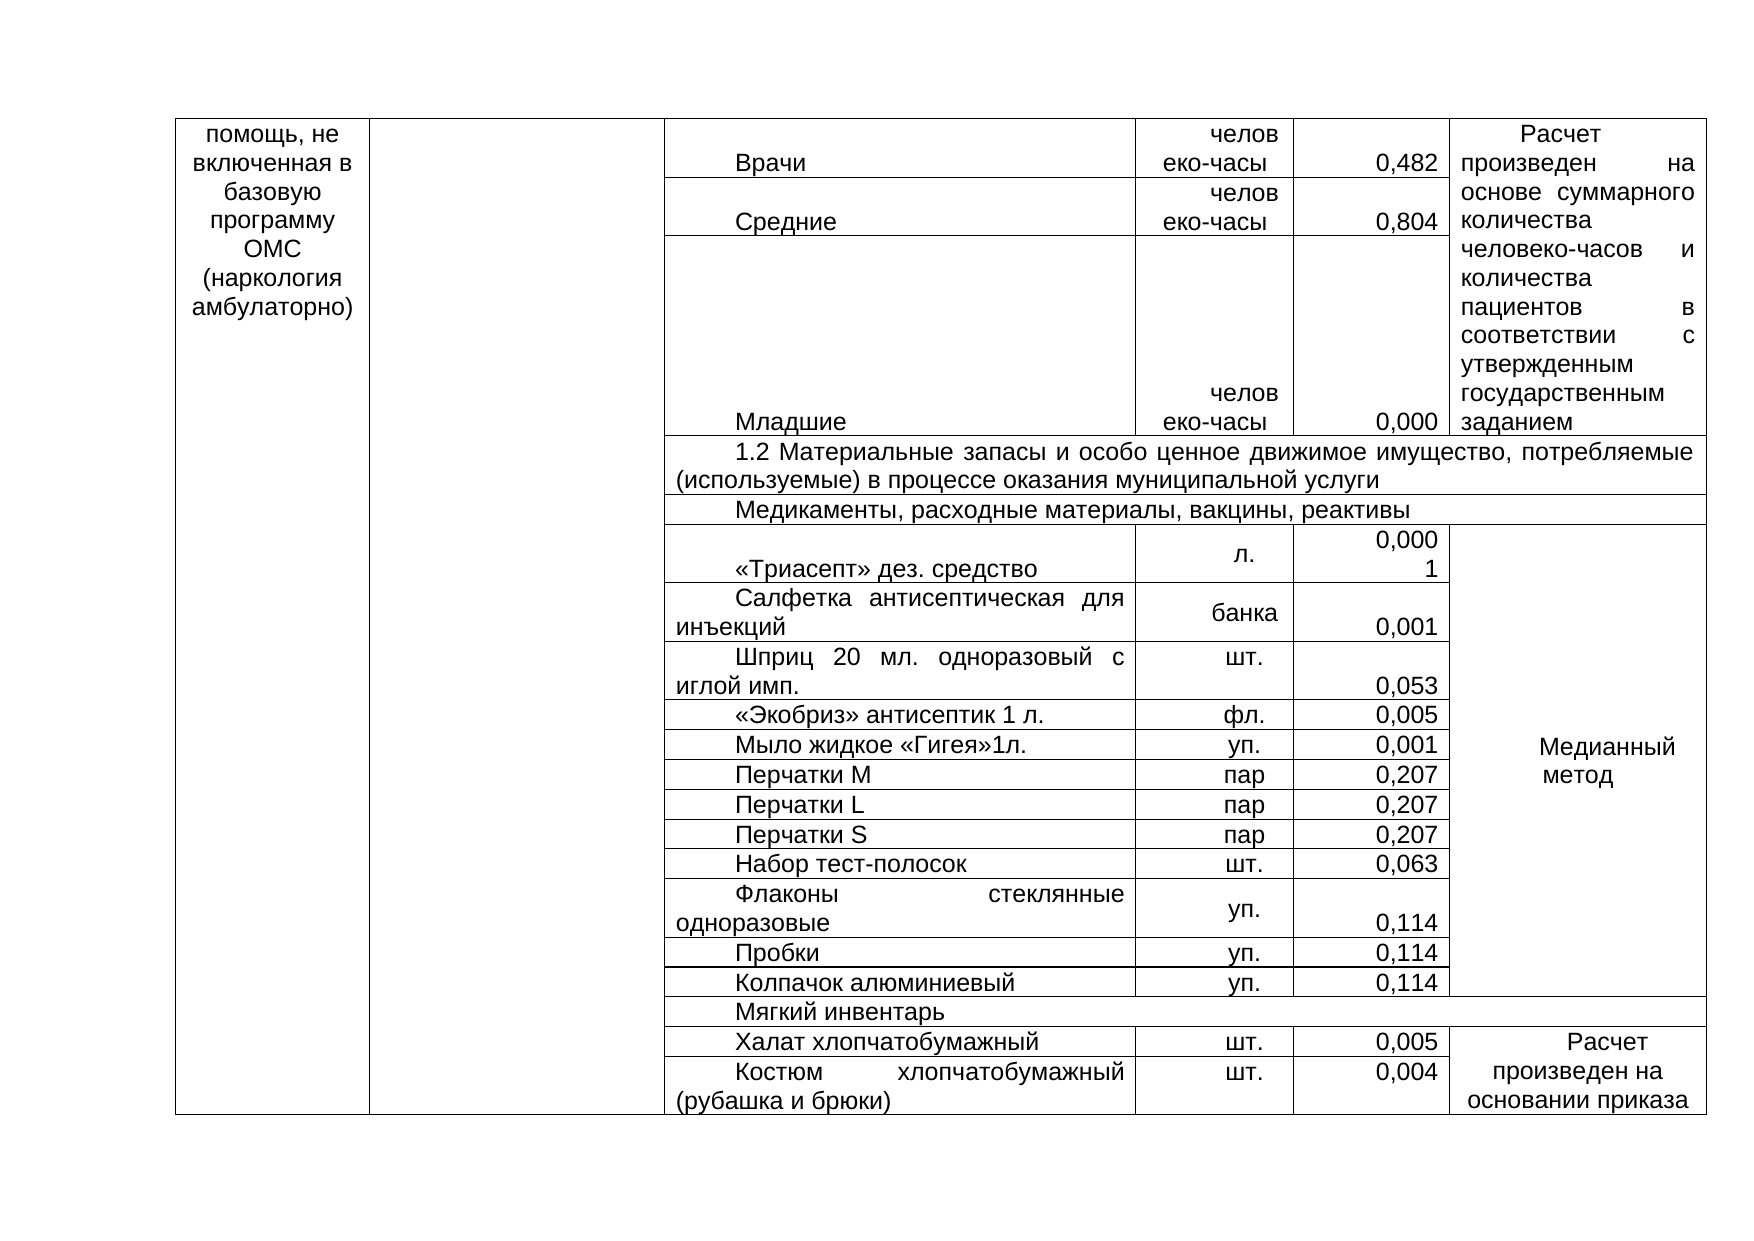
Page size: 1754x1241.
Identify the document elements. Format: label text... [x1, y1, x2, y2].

table_cell 0,482 [1294, 119, 1449, 177]
table_cell Расчет произведен на основании приказа Минздрава СССР от 29 января 1988 г. № 65 «О введении отраслевых норм бесплатной выдачи спецодежды, спец.обуви и других средств индивидуальной защиты, а так же норм санитарной обуви и санитарной одежды» [1450, 1027, 1706, 1114]
table_cell Халат хлопчатобумажный [665, 1027, 1135, 1056]
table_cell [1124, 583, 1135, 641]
table_cell 0,000 [1294, 236, 1449, 435]
table_cell шт. [1136, 642, 1293, 699]
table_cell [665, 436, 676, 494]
table_cell 0,001 [1294, 583, 1449, 641]
table_cell 0,053 [1294, 642, 1449, 699]
table_cell уп. [1136, 730, 1293, 759]
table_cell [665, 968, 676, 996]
table_cell Шприц 20 мл. одноразовый с иглой имп. [665, 642, 1135, 699]
table_cell человеко-часы [1136, 236, 1293, 435]
table_cell уп. [1136, 879, 1293, 937]
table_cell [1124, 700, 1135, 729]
table_cell банка [1136, 583, 1293, 641]
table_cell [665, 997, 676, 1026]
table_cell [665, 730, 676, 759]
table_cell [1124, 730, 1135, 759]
table_cell 0,804 [1294, 178, 1449, 235]
table_cell «Триасепт» дез. средство [665, 525, 1135, 582]
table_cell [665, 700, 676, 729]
table_cell Медианный метод [1450, 525, 1706, 996]
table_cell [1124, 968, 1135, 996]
table_cell шт. [1136, 1057, 1293, 1114]
table_cell л. [1136, 525, 1293, 582]
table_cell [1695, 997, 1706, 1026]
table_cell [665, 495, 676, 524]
table_cell Врачи [665, 119, 1135, 177]
table_cell Костюм хлопчатобумажный (рубашка и брюки) [665, 1057, 1135, 1114]
table_cell Младшие [665, 236, 1135, 435]
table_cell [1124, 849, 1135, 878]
table_cell 0,114 [1294, 879, 1449, 937]
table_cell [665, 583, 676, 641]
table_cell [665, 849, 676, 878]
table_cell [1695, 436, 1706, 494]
table_cell 0,004 [1294, 1057, 1449, 1114]
table_cell Средние [665, 178, 1135, 235]
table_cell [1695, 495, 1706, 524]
